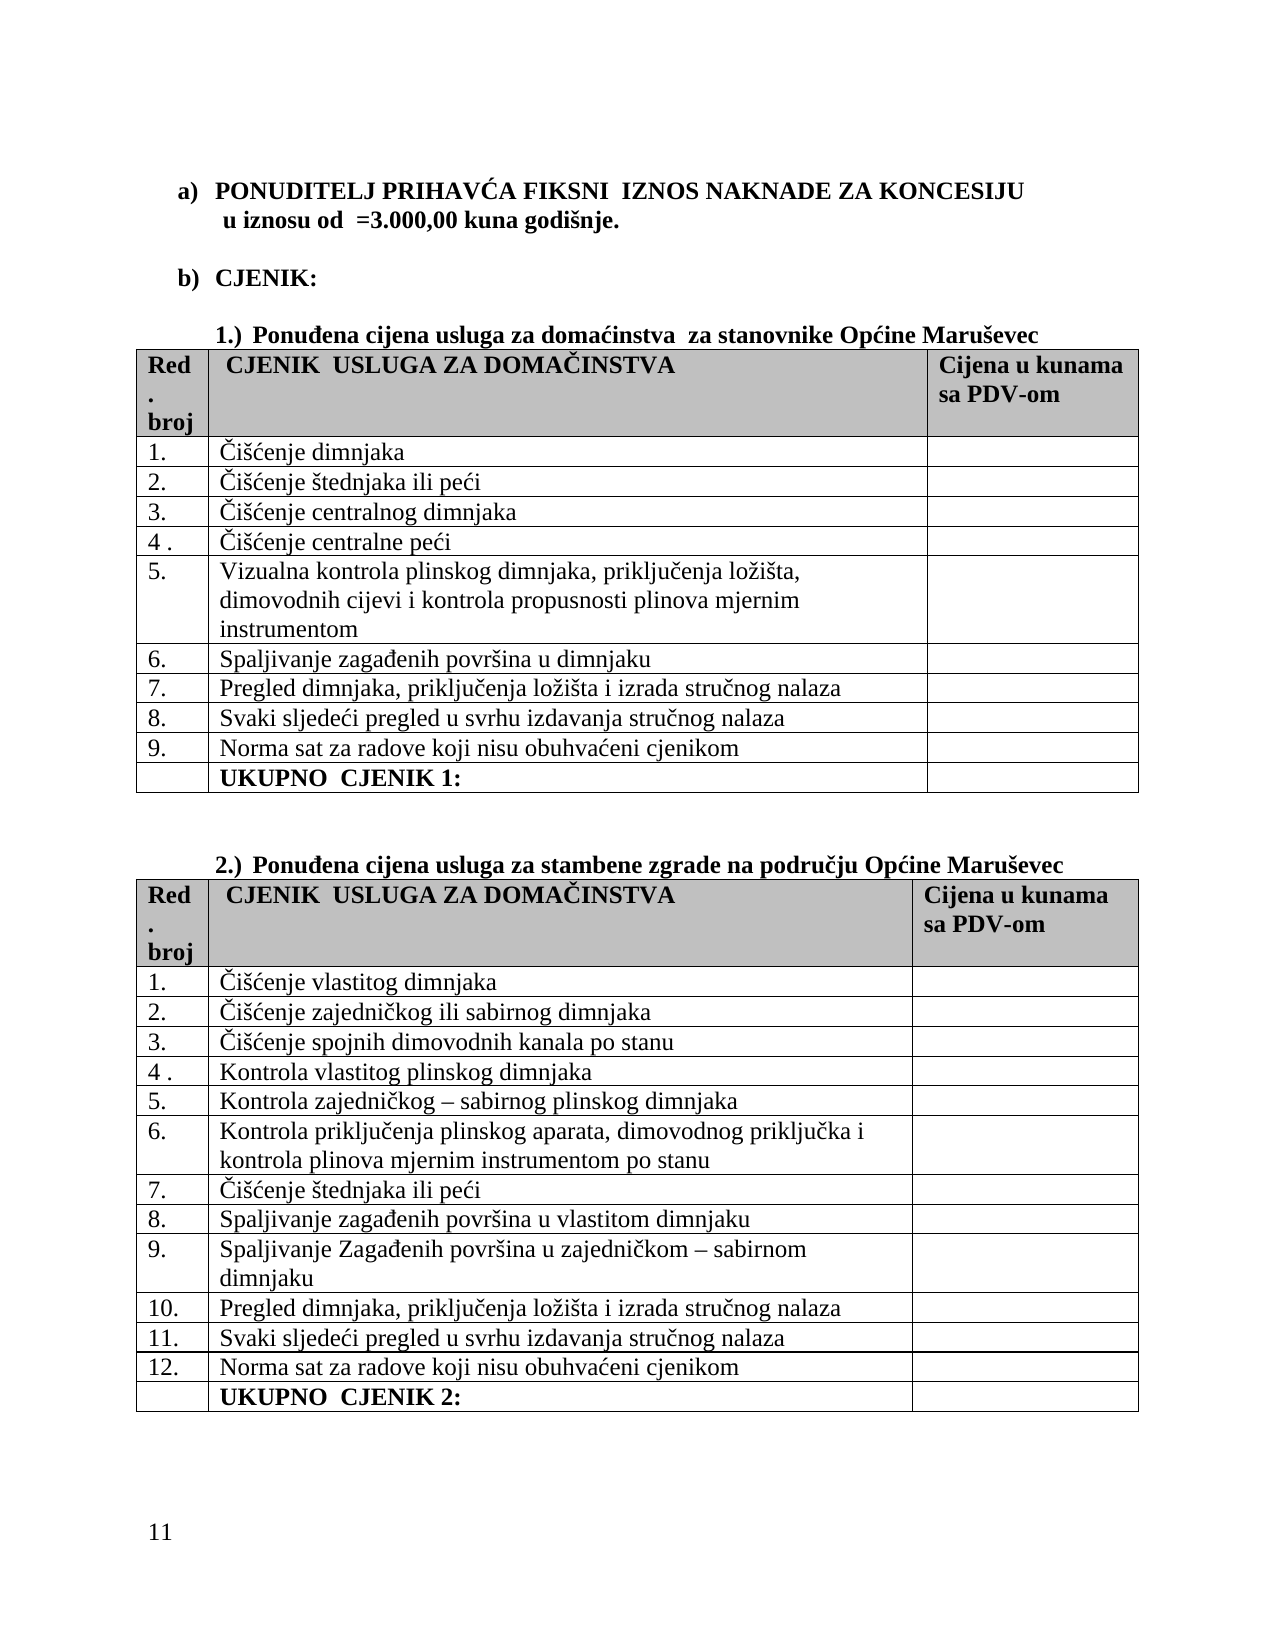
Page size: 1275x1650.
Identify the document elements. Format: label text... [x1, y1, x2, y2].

table_cell [928, 644, 1138, 672]
table_cell 10. [137, 1293, 208, 1322]
table_cell 12. [137, 1353, 208, 1381]
table_header Red. broj [137, 350, 208, 436]
table_cell Kontrola vlastitog plinskog dimnjaka [209, 1057, 912, 1085]
table_cell UKUPNO CJENIK 2: [209, 1382, 912, 1411]
table_cell [913, 1086, 1138, 1115]
table_cell Svaki sljedeći pregled u svrhu izdavanja stručnog nalaza [209, 1323, 912, 1351]
list CJENIK: [177, 263, 1127, 291]
table_header Red. broj [137, 880, 208, 966]
table_cell Kontrola zajedničkog – sabirnog plinskog dimnjaka [209, 1086, 912, 1115]
table_cell 7. [137, 1175, 208, 1203]
table_cell 1. [137, 437, 208, 466]
table_cell [928, 467, 1138, 496]
table_cell 8. [137, 1205, 208, 1233]
table_cell Čišćenje spojnih dimovodnih kanala po stanu [209, 1027, 912, 1056]
table_cell 11. [137, 1323, 208, 1351]
table_cell [913, 1116, 1138, 1174]
table_header CJENIK USLUGA ZA DOMAČINSTVA [209, 350, 927, 436]
table_cell [928, 437, 1138, 466]
list PONUDITELJ PRIHAVĆA FIKSNI IZNOS NAKNADE ZA KONCESIJU [177, 176, 1127, 205]
table_cell [913, 1293, 1138, 1322]
table_header Cijena u kunama sa PDV-om [913, 880, 1138, 966]
table_cell 3. [137, 1027, 208, 1056]
list Ponuđena cijena usluga za stambene zgrade na području Općine Maruševec [215, 850, 1127, 879]
table_cell 4 . [137, 527, 208, 555]
table_cell [928, 556, 1138, 643]
table_cell 6. [137, 1116, 208, 1174]
table_cell [913, 997, 1138, 1026]
table_cell [913, 1323, 1138, 1351]
table_cell Svaki sljedeći pregled u svrhu izdavanja stručnog nalaza [209, 703, 927, 732]
table_cell [928, 674, 1138, 702]
table_cell 4 . [137, 1057, 208, 1085]
table_cell UKUPNO CJENIK 1: [209, 763, 927, 792]
table_cell [137, 763, 208, 792]
table_cell Čišćenje vlastitog dimnjaka [209, 967, 912, 996]
table_cell [137, 1382, 208, 1411]
table_cell Spaljivanje zagađenih površina u vlastitom dimnjaku [209, 1205, 912, 1233]
table_header Cijena u kunama sa PDV-om [928, 350, 1138, 436]
table_cell Čišćenje centralnog dimnjaka [209, 497, 927, 526]
table_cell [928, 703, 1138, 732]
table_cell [913, 1205, 1138, 1233]
table_cell [928, 527, 1138, 555]
table_cell [913, 1057, 1138, 1085]
table_cell [913, 1175, 1138, 1203]
table_cell 9. [137, 733, 208, 762]
text u iznosu od =3.000,00 kuna godišnje. [223, 205, 1127, 234]
table_cell Kontrola priključenja plinskog aparata, dimovodnog priključka i kontrola plinova mjernim instrumentom po stanu [209, 1116, 912, 1174]
table_cell Pregled dimnjaka, priključenja ložišta i izrada stručnog nalaza [209, 1293, 912, 1322]
table_cell 5. [137, 1086, 208, 1115]
table_cell [928, 733, 1138, 762]
table_cell Čišćenje štednjaka ili peći [209, 467, 927, 496]
table_cell [913, 1353, 1138, 1381]
table_cell Čišćenje centralne peći [209, 527, 927, 555]
table_cell Čišćenje zajedničkog ili sabirnog dimnjaka [209, 997, 912, 1026]
table_cell Spaljivanje zagađenih površina u dimnjaku [209, 644, 927, 672]
table_cell Spaljivanje Zagađenih površina u zajedničkom – sabirnom dimnjaku [209, 1234, 912, 1292]
table_cell 3. [137, 497, 208, 526]
table_header CJENIK USLUGA ZA DOMAČINSTVA [209, 880, 912, 966]
table_cell Čišćenje dimnjaka [209, 437, 927, 466]
table_cell 6. [137, 644, 208, 672]
table_cell 1. [137, 967, 208, 996]
table_cell [928, 497, 1138, 526]
table_cell [913, 1382, 1138, 1411]
table_cell [928, 763, 1138, 792]
table_cell Norma sat za radove koji nisu obuhvaćeni cjenikom [209, 733, 927, 762]
table_cell [913, 1234, 1138, 1292]
table_cell Pregled dimnjaka, priključenja ložišta i izrada stručnog nalaza [209, 674, 927, 702]
table_cell 5. [137, 556, 208, 643]
table_cell 7. [137, 674, 208, 702]
table_cell [913, 1027, 1138, 1056]
table_cell [913, 967, 1138, 996]
table_cell Čišćenje štednjaka ili peći [209, 1175, 912, 1203]
list Ponuđena cijena usluga za domaćinstva za stanovnike Općine Maruševec [215, 320, 1127, 349]
table_cell 8. [137, 703, 208, 732]
table_cell Vizualna kontrola plinskog dimnjaka, priključenja ložišta, dimovodnih cijevi i kontrola propusnosti plinova mjernim instrumentom [209, 556, 927, 643]
table_cell 2. [137, 997, 208, 1026]
table_cell 2. [137, 467, 208, 496]
table_cell 9. [137, 1234, 208, 1292]
table_cell Norma sat za radove koji nisu obuhvaćeni cjenikom [209, 1353, 912, 1381]
